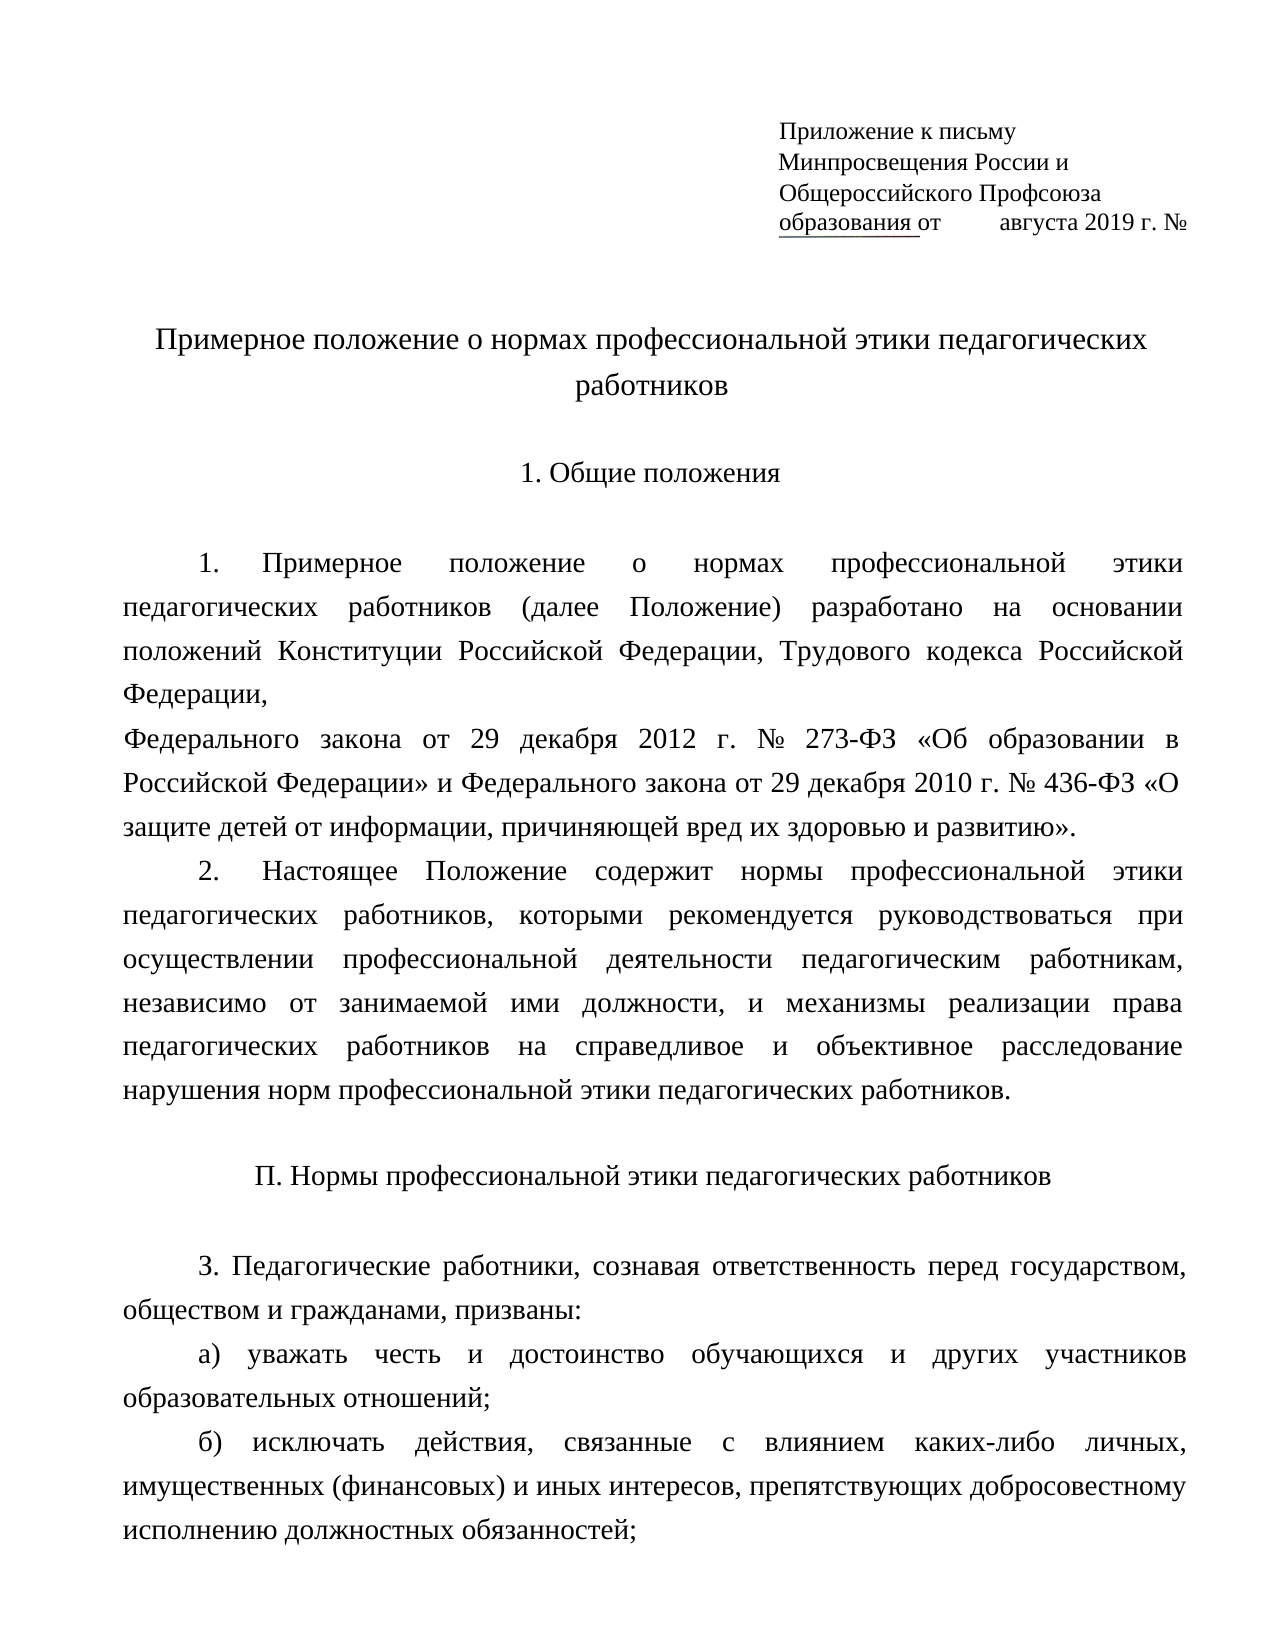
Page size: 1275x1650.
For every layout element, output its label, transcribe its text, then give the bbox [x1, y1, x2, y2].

text Общероссийского Профсоюза образования от августа 2019 г. № [779, 178, 1189, 269]
text Примерное положение о нормах профессиональной этики педагогических работников [114, 320, 1189, 402]
text Федерального закона от 29 декабря 2012 г. № 273-ФЗ «Об образовании в Российской Федерации» и Федерального закона от 29 декабря 2010 г. № 436-ФЗ «О защите детей от информации, причиняющей вред их здоровью и развитию». [123, 721, 1180, 842]
text Минпросвещения России и [778, 147, 1178, 176]
text Приложение к письму [779, 116, 1178, 145]
text б) исключать действия, связанные с влиянием каких-либо личных, имущественных (финансовых) и иных интересов, препятствующих добросовестному исполнению должностных обязанностей; [123, 1424, 1188, 1546]
list Настоящее Положение содержит нормы профессиональной этики педагогических работников, которыми рекомендуется руководствоваться при осуществлении профессиональной деятельности педагогическим работникам, независимо от занимаемой ими должности, и механизмы реализации права педагогических работников на справедливое и объективное расследование нарушения норм профессиональной этики педагогических работников. [123, 853, 1184, 1106]
text З. Педагогические работники, сознавая ответственность перед государством, обществом и гражданами, призваны: [123, 1248, 1188, 1325]
text а) уважать честь и достоинство обучающихся и других участников образовательных отношений; [123, 1336, 1188, 1414]
text П. Нормы профессиональной этики педагогических работников [117, 1158, 1189, 1191]
list Примерное положение о нормах профессиональной этики педагогических работников (далее Положение) разработано на основании положений Конституции Российской Федерации, Трудового кодекса Российской Федерации, [123, 545, 1184, 710]
text 1. Общие положения [117, 455, 1183, 488]
